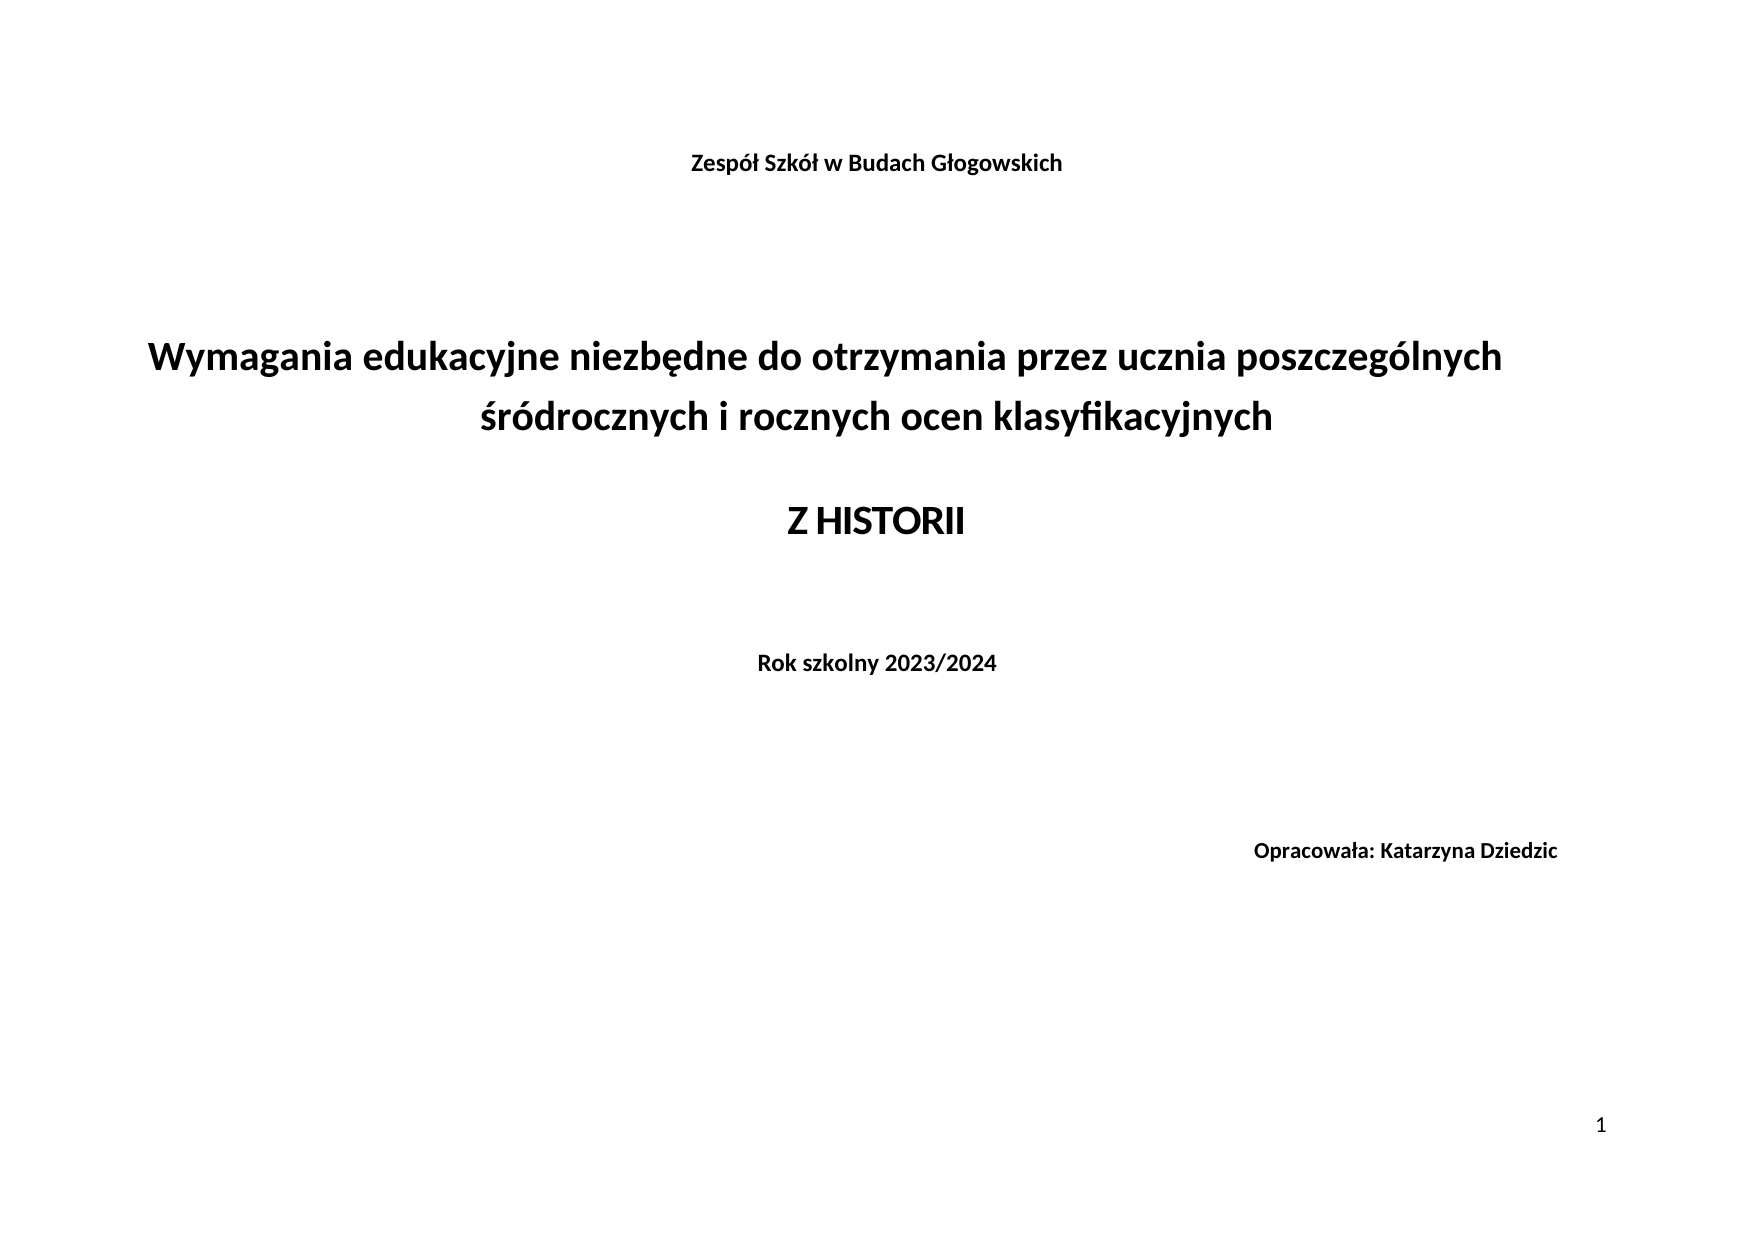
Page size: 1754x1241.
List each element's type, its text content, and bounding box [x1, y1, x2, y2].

text Zespół Szkół w Budach Głogowskich [148, 151, 1606, 177]
text Wymagania edukacyjne niezbędne do otrzymania przez ucznia poszczególnych [148, 336, 1606, 379]
text Rok szkolny 2023/2024 [148, 651, 1606, 677]
text Opracowała: Katarzyna Dziedzic [1180, 834, 1606, 864]
text śródrocznych i rocznych ocen klasyfikacyjnych [148, 396, 1606, 439]
text Z HISTORII [148, 498, 1606, 544]
